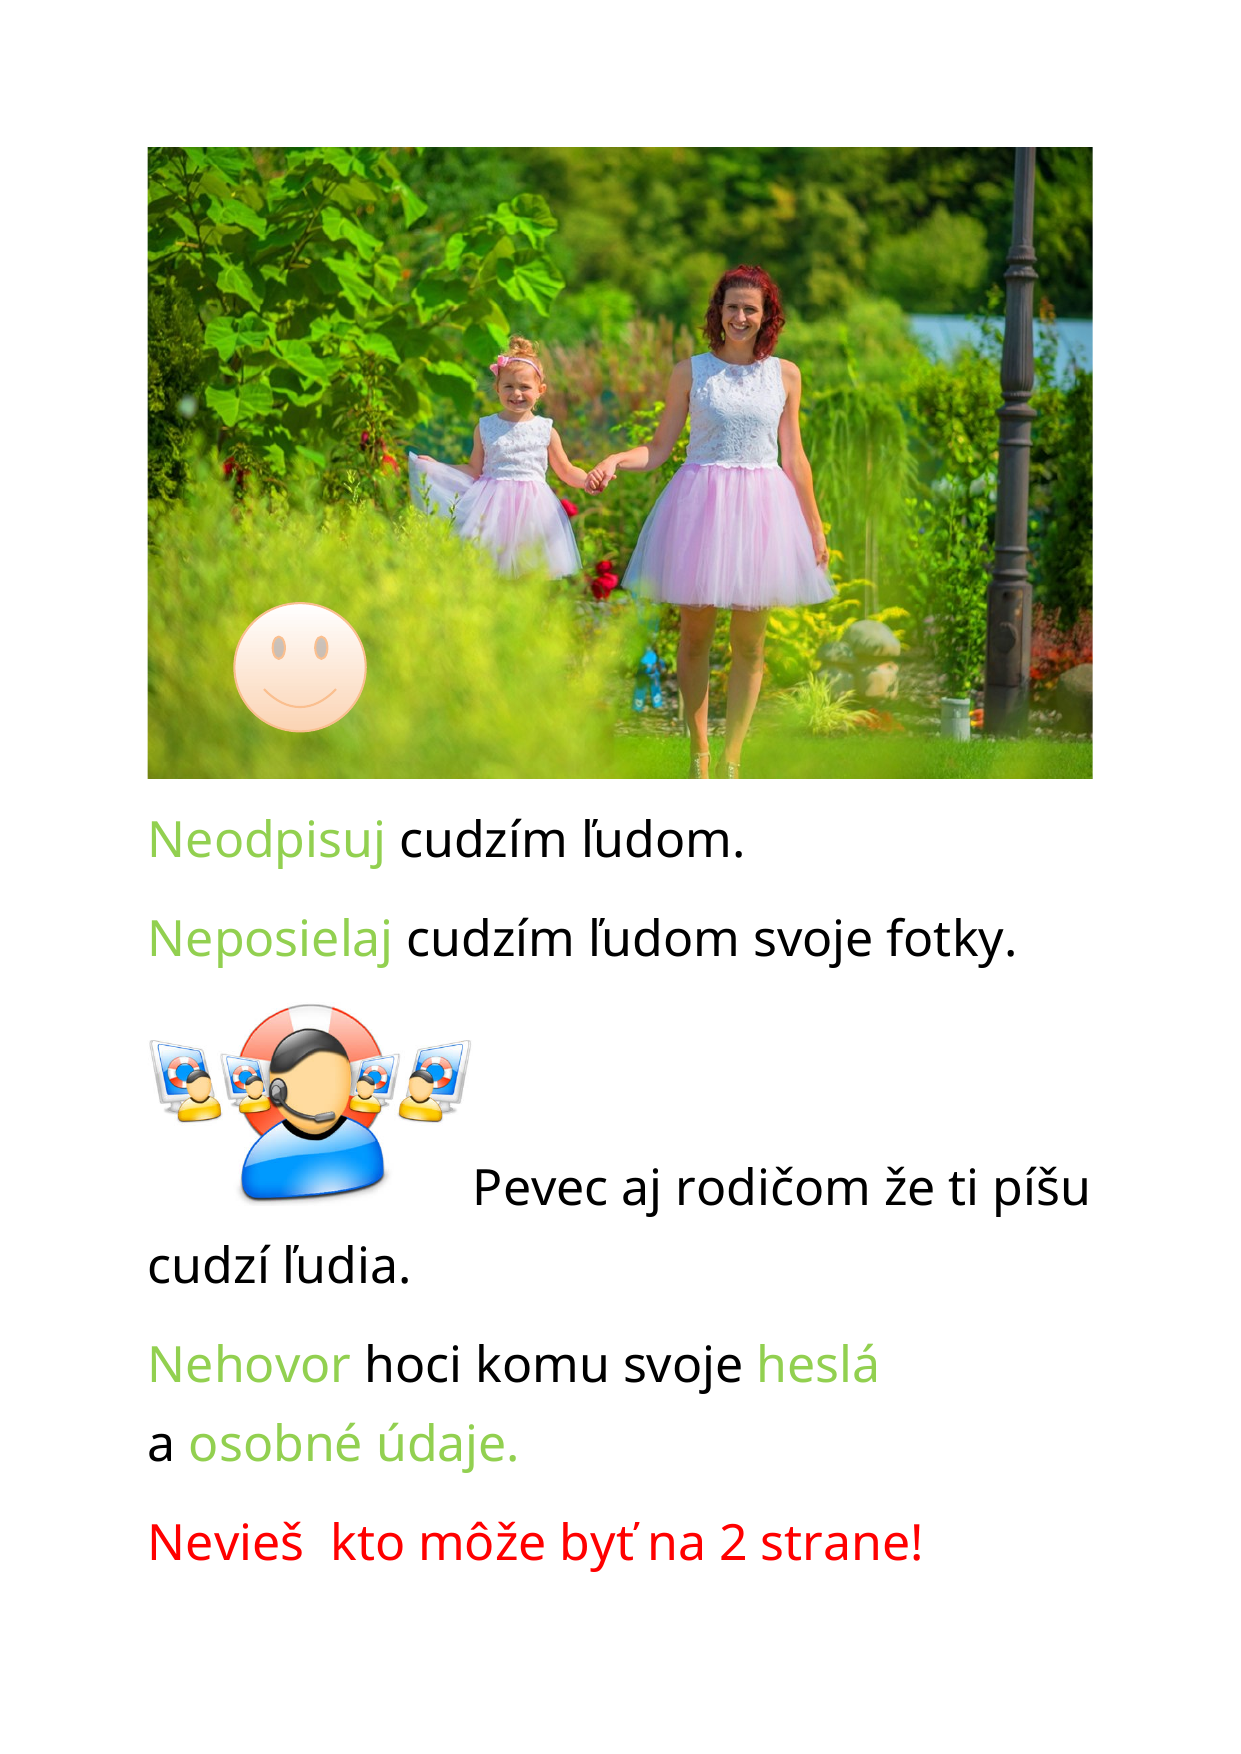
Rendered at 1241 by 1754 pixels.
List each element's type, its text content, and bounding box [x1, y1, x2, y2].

picture [147, 147, 1093, 779]
text Nevieš kto môže byť na 2 strane! [148, 1507, 1093, 1575]
text Neposielaj cudzím ľudom svoje fotky. [148, 903, 1093, 971]
text Pevec aj rodičom že ti píšu cudzí ľudia. [148, 1002, 1093, 1298]
text Nehovor hoci komu svoje heslá a osobné údaje. [148, 1329, 1093, 1476]
picture [147, 1002, 473, 1206]
text Neodpisuj cudzím ľudom. [148, 804, 1093, 872]
